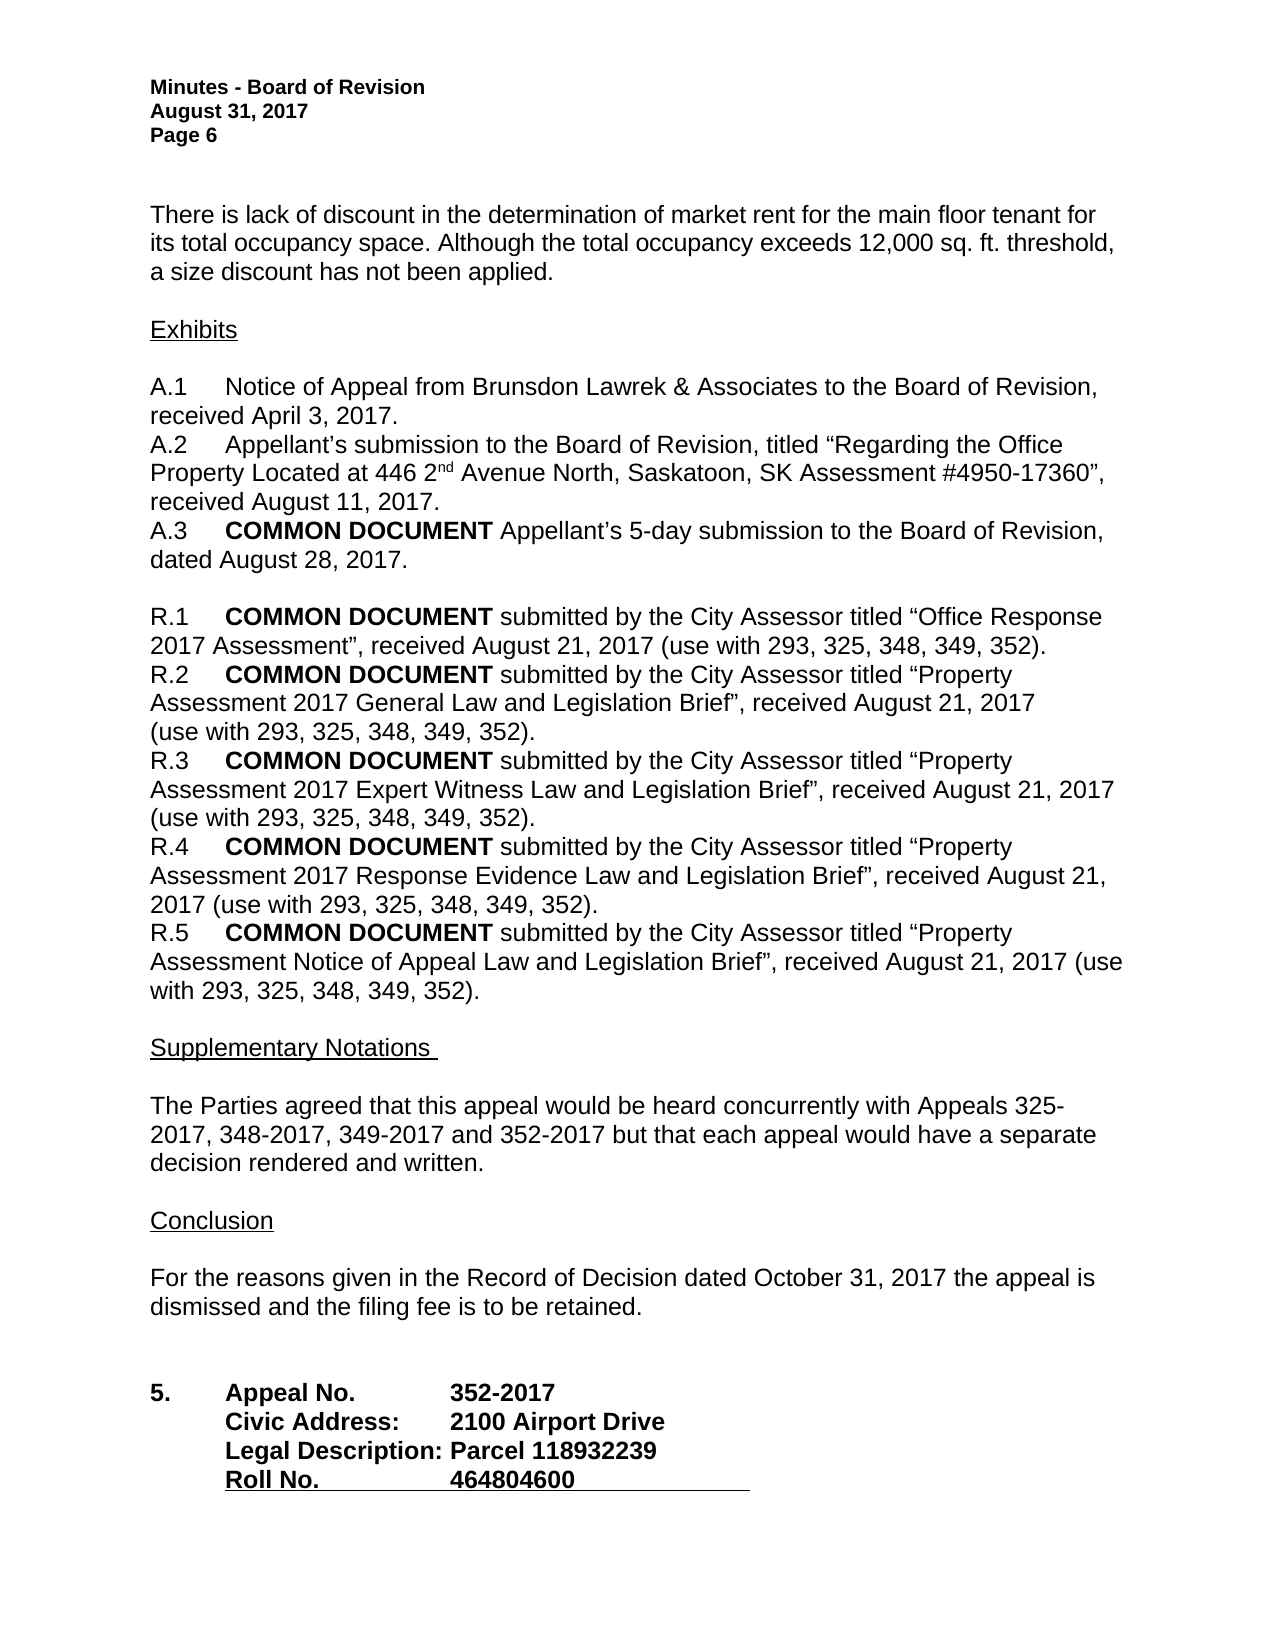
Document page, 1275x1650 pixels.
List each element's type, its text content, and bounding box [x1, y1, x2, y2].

text Conclusion [150, 1206, 1125, 1235]
text Roll No. 464804600 [225, 1465, 1125, 1493]
text There is lack of discount in the determination of market rent for the main floor tenant for its total occupancy space. Although the total occupancy exceeds 12,000 sq. ft. threshold, a size discount has not been applied. [150, 200, 1125, 286]
text The Parties agreed that this appeal would be heard concurrently with Appeals 325-2017, 348-2017, 349-2017 and 352-2017 but that each appeal would have a separate decision rendered and written. [150, 1091, 1125, 1177]
text (use with 293, 325, 348, 349, 352). [150, 803, 1125, 832]
text R.3 COMMON DOCUMENT submitted by the City Assessor titled “Property Assessment 2017 Expert Witness Law and Legislation Brief”, received August 21, 2017 [150, 746, 1125, 803]
text A.1 Notice of Appeal from Brunsdon Lawrek & Associates to the Board of Revision, received April 3, 2017. [150, 372, 1125, 430]
text A.3 COMMON DOCUMENT Appellant’s 5-day submission to the Board of Revision, dated August 28, 2017. [150, 516, 1125, 573]
subtitle Exhibits [150, 315, 1125, 343]
text Civic Address: 2100 Airport Drive [225, 1407, 1125, 1436]
text Legal Description: Parcel 118932239 [225, 1436, 1125, 1465]
text R.1 COMMON DOCUMENT submitted by the City Assessor titled “Office Response 2017 Assessment”, received August 21, 2017 (use with 293, 325, 348, 349, 352). [150, 602, 1125, 660]
text R.4 COMMON DOCUMENT submitted by the City Assessor titled “Property Assessment 2017 Response Evidence Law and Legislation Brief”, received August 21, 2017 (use with 293, 325, 348, 349, 352). [150, 832, 1125, 918]
text R.5 COMMON DOCUMENT submitted by the City Assessor titled “Property Assessment Notice of Appeal Law and Legislation Brief”, received August 21, 2017 (use with 293, 325, 348, 349, 352). [150, 918, 1125, 1005]
text R.2 COMMON DOCUMENT submitted by the City Assessor titled “Property Assessment 2017 General Law and Legislation Brief”, received August 21, 2017 [150, 660, 1125, 717]
text A.2 Appellant’s submission to the Board of Revision, titled “Regarding the Office Property Located at 446 2nd Avenue North, Saskatoon, SK Assessment #4950-17360”, received August 11, 2017. [150, 430, 1125, 516]
text For the reasons given in the Record of Decision dated October 31, 2017 the appeal is dismissed and the filing fee is to be retained. [150, 1263, 1125, 1321]
text 5. Appeal No. 352-2017 [150, 1378, 1125, 1407]
text (use with 293, 325, 348, 349, 352). [150, 717, 1125, 746]
text Supplementary Notations [150, 1033, 1125, 1062]
